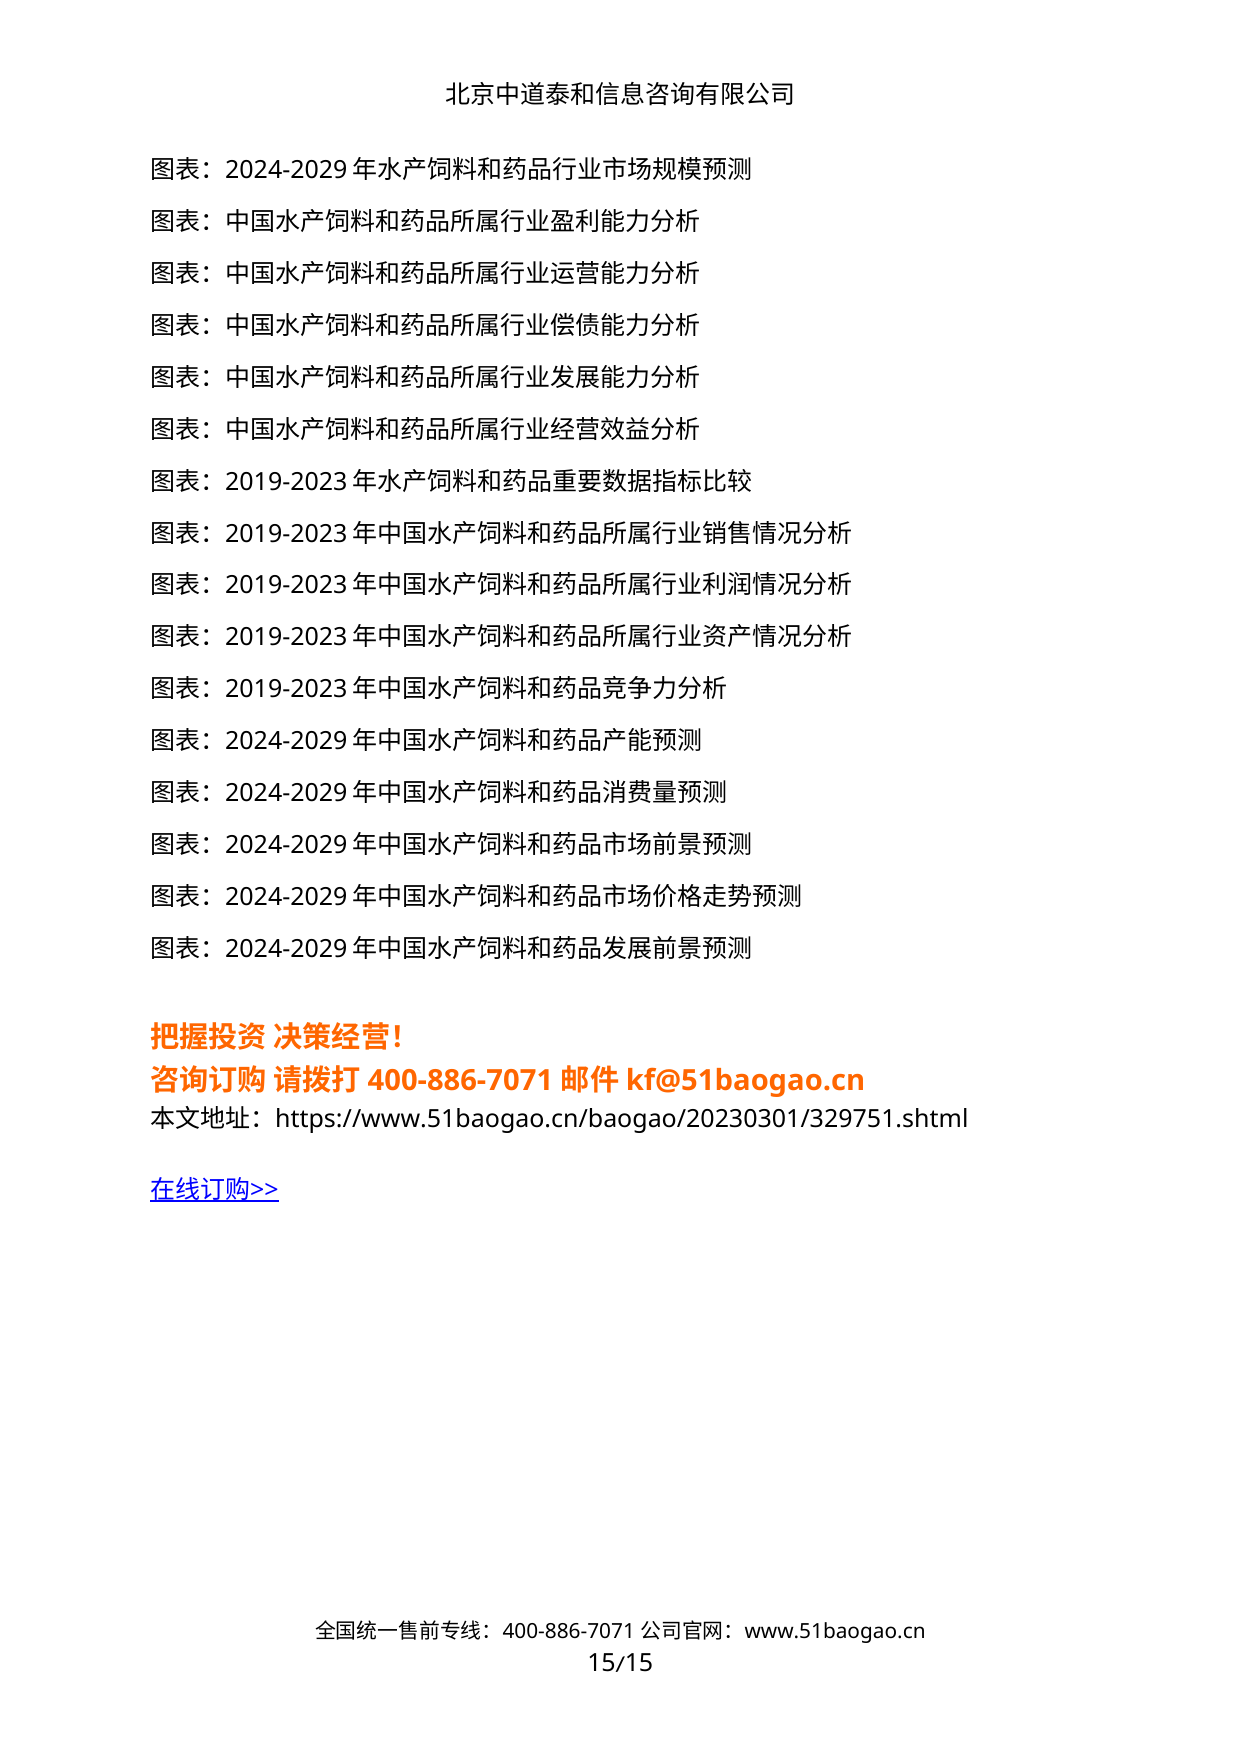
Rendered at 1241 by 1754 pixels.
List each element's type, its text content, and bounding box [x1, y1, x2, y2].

text 图表：2019-2023年中国水产饲料和药品竞争力分析 [150, 669, 1090, 705]
text 图表：中国水产饲料和药品所属行业运营能力分析 [150, 254, 1090, 290]
text 图表：2024-2029年中国水产饲料和药品发展前景预测 [150, 928, 1090, 964]
text 图表：2024-2029年水产饲料和药品行业市场规模预测 [150, 150, 1090, 186]
text 图表：2019-2023年中国水产饲料和药品所属行业利润情况分析 [150, 565, 1090, 601]
text 图表：2019-2023年中国水产饲料和药品所属行业资产情况分析 [150, 617, 1090, 653]
text 图表：中国水产饲料和药品所属行业偿债能力分析 [150, 306, 1090, 342]
text 图表：2024-2029年中国水产饲料和药品产能预测 [150, 721, 1090, 757]
text 图表：中国水产饲料和药品所属行业发展能力分析 [150, 357, 1090, 394]
text 图表：2024-2029年中国水产饲料和药品消费量预测 [150, 772, 1090, 809]
text 图表：中国水产饲料和药品所属行业盈利能力分析 [150, 202, 1090, 238]
text 把握投资 决策经营！咨询订购 请拨打 400-886-7071 邮件 kf@51baogao.cn本文地址：https://www.51baogao.cn/baogao/20230301/329751.shtml [150, 980, 1090, 1135]
text 图表：中国水产饲料和药品所属行业经营效益分析 [150, 409, 1090, 446]
text 图表：2024-2029年中国水产饲料和药品市场价格走势预测 [150, 876, 1090, 912]
text 图表：2024-2029年中国水产饲料和药品市场前景预测 [150, 824, 1090, 861]
text 图表：2019-2023年水产饲料和药品重要数据指标比较 [150, 461, 1090, 497]
text 在线订购>> [150, 1135, 1090, 1205]
text 图表：2019-2023年中国水产饲料和药品所属行业销售情况分析 [150, 513, 1090, 549]
